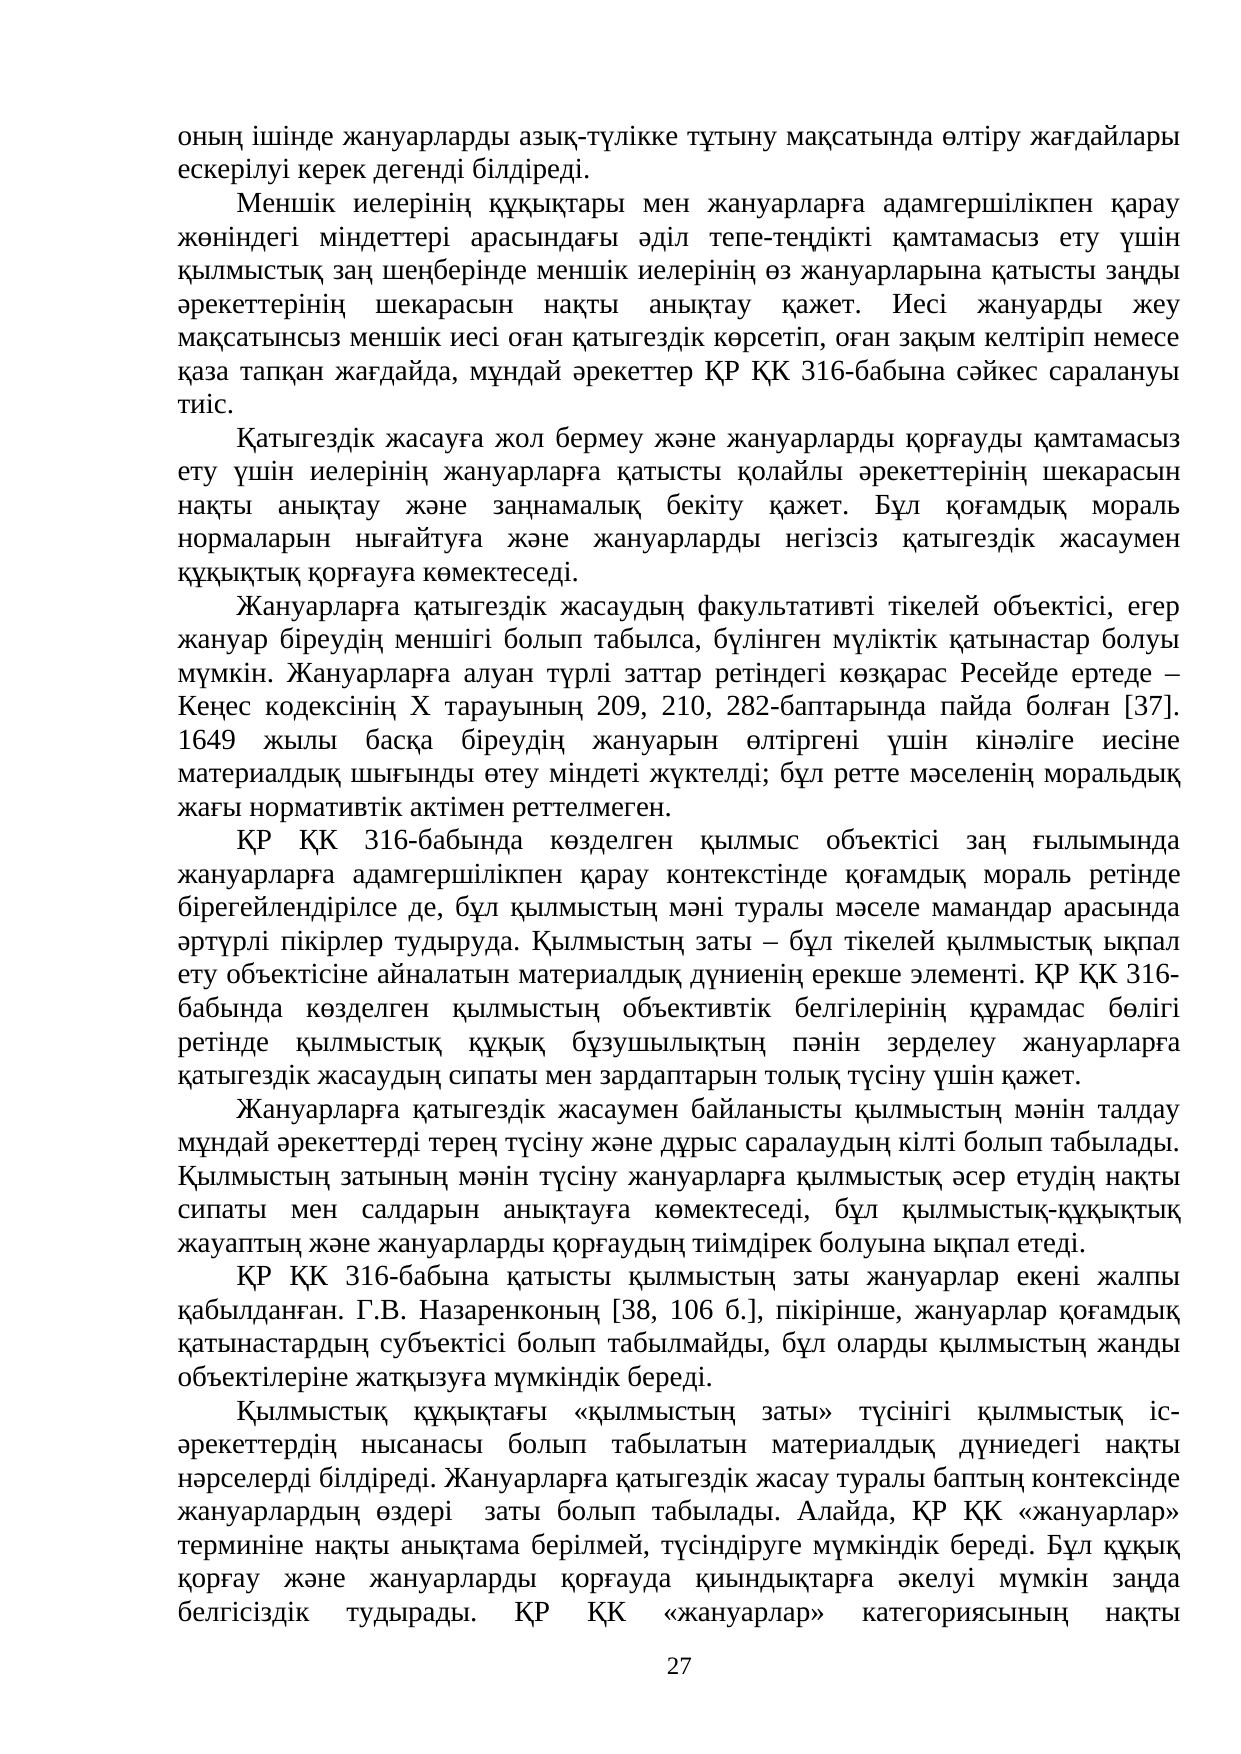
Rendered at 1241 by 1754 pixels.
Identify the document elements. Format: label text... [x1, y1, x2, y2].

text Жануарларға қатыгездік жасаумен байланысты қылмыстың мәнін талдау мұндай әрекеттерді терең түсіну және дұрыс саралаудың кілті болып табылады. Қылмыстың затының мәнін түсіну жануарларға қылмыстық әсер етудің нақты сипаты мен салдарын анықтауға көмектеседі, бұл қылмыстық-құқықтық жауаптың және жануарларды қорғаудың тиімдірек болуына ықпал етеді. [177, 1091, 1181, 1258]
text ҚР ҚК 316-бабында көзделген қылмыс объектісі заң ғылымында жануарларға адамгершілікпен қарау контекстінде қоғамдық мораль ретінде бірегейлендірілсе де, бұл қылмыстың мәні туралы мәселе мамандар арасында әртүрлі пікірлер тудыруда. Қылмыстың заты – бұл тікелей қылмыстық ықпал ету объектісіне айналатын материалдық дүниенің ерекше элементі. ҚР ҚК 316-бабында көзделген қылмыстың объективтік белгілерінің құрамдас бөлігі ретінде қылмыстық құқық бұзушылықтың пәнін зерделеу жануарларға қатыгездік жасаудың сипаты мен зардаптарын толық түсіну үшін қажет. [177, 822, 1181, 1091]
text Қатыгездік жасауға жол бермеу және жануарларды қорғауды қамтамасыз ету үшін иелерінің жануарларға қатысты қолайлы әрекеттерінің шекарасын нақты анықтау және заңнамалық бекіту қажет. Бұл қоғамдық мораль нормаларын нығайтуға және жануарларды негізсіз қатыгездік жасаумен құқықтық қорғауға көмектеседі. [177, 420, 1181, 588]
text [177, 1393, 1181, 1627]
text ҚР ҚК 316-бабына қатысты қылмыстың заты жануарлар екені жалпы қабылданған. Г.В. Назаренконың [38, 106 б.], пікірінше, жануарлар қоғамдық қатынастардың субъектісі болып табылмайды, бұл оларды қылмыстың жанды объектілеріне жатқызуға мүмкіндік береді. [177, 1258, 1181, 1393]
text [177, 118, 1181, 185]
text Меншік иелерінің құқықтары мен жануарларға адамгершілікпен қарау жөніндегі міндеттері арасындағы әділ тепе-теңдікті қамтамасыз ету үшін қылмыстық заң шеңберінде меншік иелерінің өз жануарларына қатысты заңды әрекеттерінің шекарасын нақты анықтау қажет. Иесі жануарды жеу мақсатынсыз меншік иесі оған қатыгездік көрсетіп, оған зақым келтіріп немесе қаза тапқан жағдайда, мұндай әрекеттер ҚР ҚК 316-бабына сәйкес саралануы тиіс. [177, 185, 1181, 420]
text Жануарларға қатыгездік жасаудың факультативті тікелей объектісі, егер жануар біреудің меншігі болып табылса, бүлінген мүліктік қатынастар болуы мүмкін. Жануарларға алуан түрлі заттар ретіндегі көзқарас Ресейде ертеде – Кеңес кодексінің X тарауының 209, 210, 282-баптарында пайда болған [37]. 1649 жылы басқа біреудің жануарын өлтіргені үшін кінәліге иесіне материалдық шығынды өтеу міндеті жүктелді; бұл ретте мәселенің моральдық жағы нормативтік актімен реттелмеген. [177, 588, 1181, 822]
